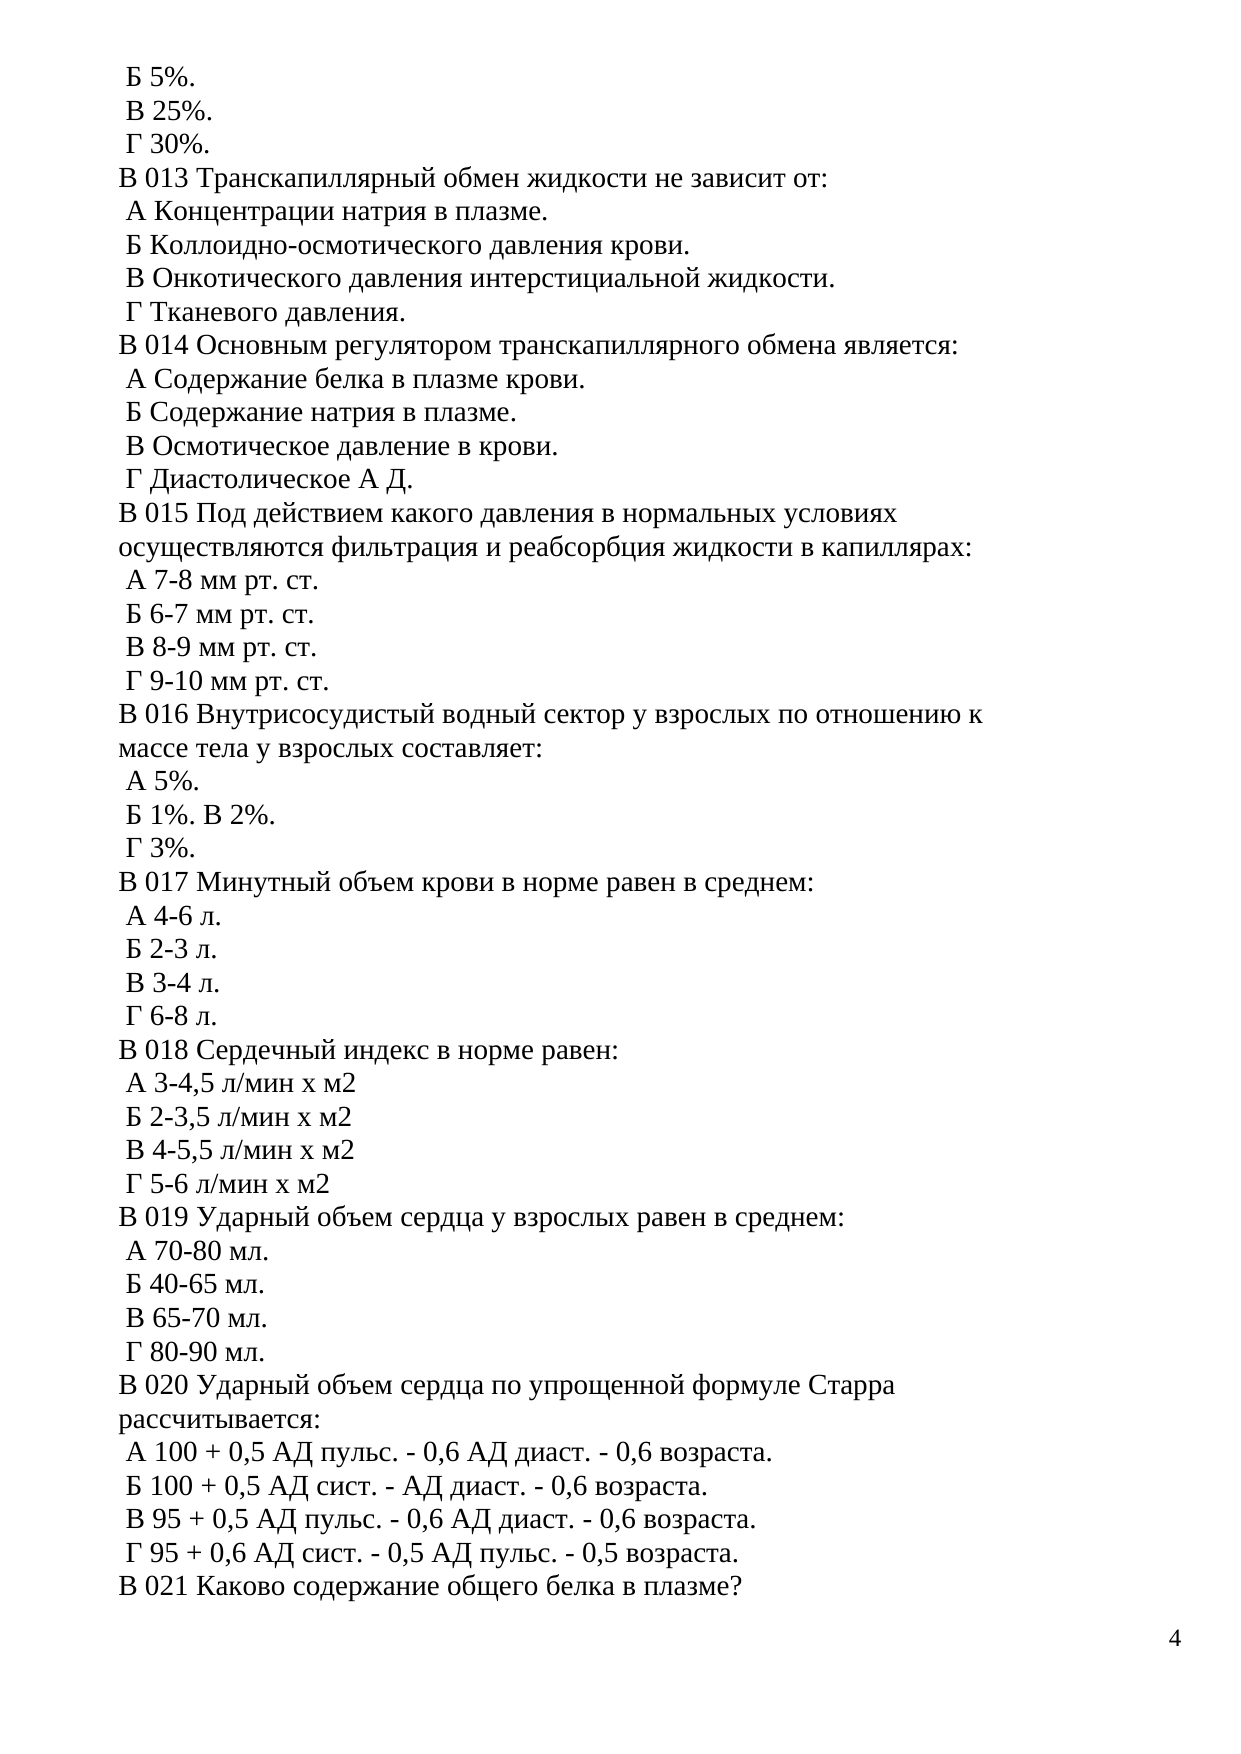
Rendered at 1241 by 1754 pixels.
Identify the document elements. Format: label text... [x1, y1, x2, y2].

text Г 9-10 мм рт. ст. [118, 663, 1181, 696]
text Г 30%. [118, 126, 1181, 160]
text массе тела у взрослых составляет: [118, 730, 1181, 763]
text В 015 Под действием какого давления в нормальных условиях [118, 495, 1181, 529]
text Б Содержание натрия в плазме. [118, 394, 1181, 428]
text А 100 + 0,5 АД пульс. - 0,6 АД диаст. - 0,6 возраста. [118, 1434, 1181, 1468]
text В Онкотического давления интерстициальной жидкости. [118, 260, 1181, 294]
text А 70-80 мл. [118, 1233, 1181, 1267]
text В 014 Основным регулятором транскапиллярного обмена является: [118, 327, 1181, 361]
text А Концентрации натрия в плазме. [118, 193, 1181, 227]
text Г 3%. [118, 831, 1181, 864]
text Б 6-7 мм рт. ст. [118, 596, 1181, 629]
text В 019 Ударный объем сердца у взрослых равен в среднем: [118, 1199, 1181, 1233]
text Г 80-90 мл. [118, 1334, 1181, 1367]
text осуществляются фильтрация и реабсорбция жидкости в капиллярах: [118, 529, 1181, 562]
text Б 5%. [118, 59, 1181, 93]
text В 4-5,5 л/мин х м2 [118, 1132, 1181, 1166]
text рассчитывается: [118, 1401, 1181, 1434]
text В 25%. [118, 93, 1181, 126]
text А 5%. [118, 763, 1181, 797]
text Б 1%. В 2%. [118, 797, 1181, 831]
text Б 2-3,5 л/мин х м2 [118, 1099, 1181, 1132]
text Г 6-8 л. [118, 998, 1181, 1032]
text А 7-8 мм рт. ст. [118, 562, 1181, 596]
text В 3-4 л. [118, 965, 1181, 998]
text В 016 Внутрисосудистый водный сектор у взрослых по отношению к [118, 696, 1181, 730]
text Г Тканевого давления. [118, 294, 1181, 327]
text В 8-9 мм рт. ст. [118, 629, 1181, 663]
text Г 95 + 0,6 АД сист. - 0,5 АД пульс. - 0,5 возраста. [118, 1535, 1181, 1568]
text В 95 + 0,5 АД пульс. - 0,6 АД диаст. - 0,6 возраста. [118, 1501, 1181, 1535]
text А Содержание белка в плазме крови. [118, 361, 1181, 394]
text Г Диастолическое А Д. [118, 462, 1181, 495]
text Б 100 + 0,5 АД сист. - АД диаст. - 0,6 возраста. [118, 1468, 1181, 1501]
text Г 5-6 л/мин х м2 [118, 1166, 1181, 1199]
text В 013 Транскапиллярный обмен жидкости не зависит от: [118, 160, 1181, 193]
text В 021 Каково содержание общего белка в плазме? [118, 1568, 1181, 1602]
text В 65-70 мл. [118, 1300, 1181, 1334]
text В Осмотическое давление в крови. [118, 428, 1181, 462]
text А 4-6 л. [118, 898, 1181, 931]
text В 017 Минутный объем крови в норме равен в среднем: [118, 864, 1181, 898]
text А 3-4,5 л/мин х м2 [118, 1065, 1181, 1099]
text Б 40-65 мл. [118, 1267, 1181, 1300]
text В 020 Ударный объем сердца по упрощенной формуле Старра [118, 1367, 1181, 1401]
text Б Коллоидно-осмотического давления крови. [118, 227, 1181, 260]
text В 018 Сердечный индекс в норме равен: [118, 1032, 1181, 1065]
text Б 2-3 л. [118, 931, 1181, 965]
